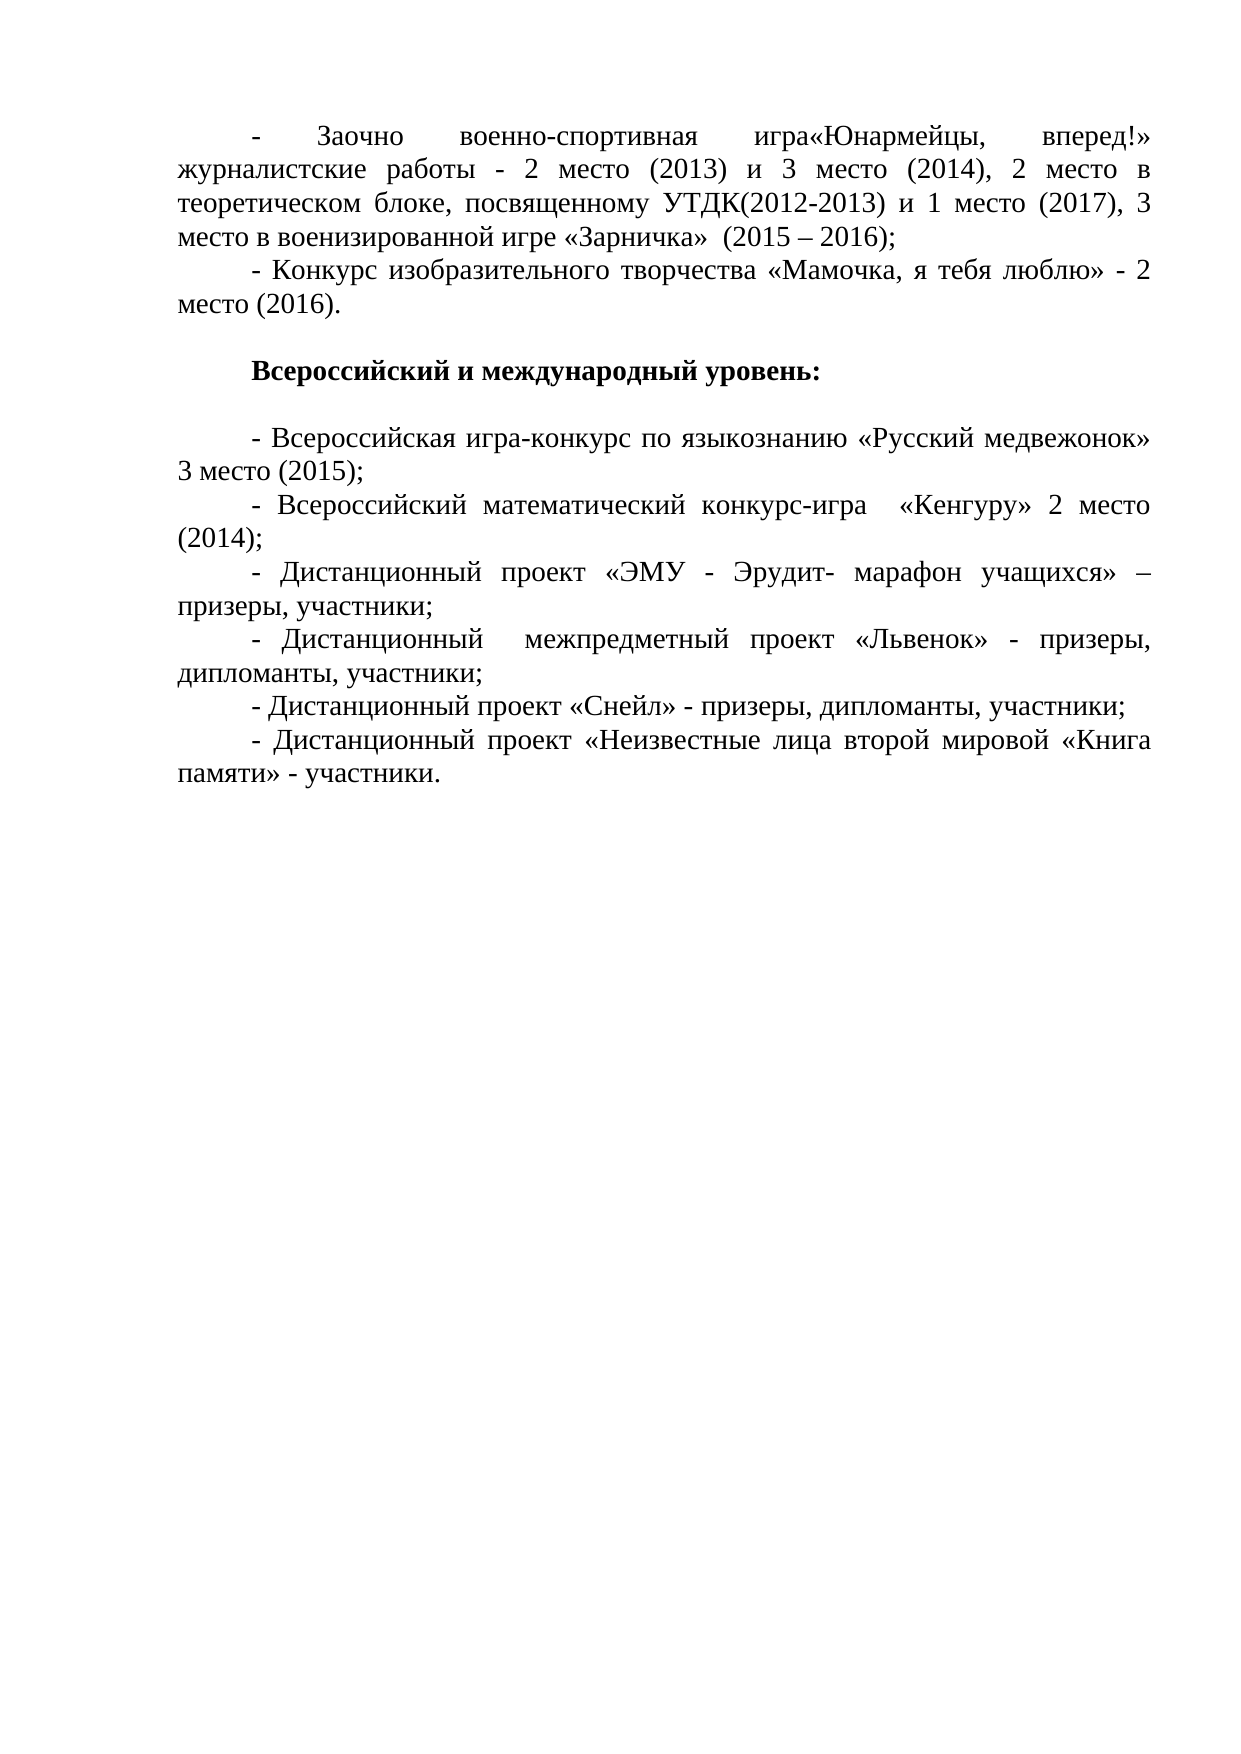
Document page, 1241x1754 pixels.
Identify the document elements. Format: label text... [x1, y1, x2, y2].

text - Дистанционный межпредметный проект «Львенок» - призеры, дипломанты, участники; [177, 621, 1152, 688]
text - Дистанционный проект «ЭМУ - Эрудит- марафон учащихся» – призеры, участники; [177, 554, 1152, 621]
text - Заочно военно-спортивная игра«Юнармейцы, вперед!» журналистские работы - 2 место (2013) и 3 место (2014), 2 место в теоретическом блоке, посвященному УТДК(2012-2013) и 1 место (2017), 3 место в военизированной игре «Зарничка» (2015 – 2016); [177, 118, 1152, 252]
text - Конкурс изобразительного творчества «Мамочка, я тебя люблю» - 2 место (2016). [177, 252, 1152, 319]
text - Дистанционный проект «Неизвестные лица второй мировой «Книга памяти» - участники. [177, 722, 1152, 789]
text - Дистанционный проект «Снейл» - призеры, дипломанты, участники; [177, 688, 1152, 722]
text - Всероссийский математический конкурс-игра «Кенгуру» 2 место (2014); [177, 487, 1152, 554]
text - Всероссийская игра-конкурс по языкознанию «Русский медвежонок» 3 место (2015); [177, 420, 1152, 487]
text Всероссийский и международный уровень: [177, 353, 1152, 386]
